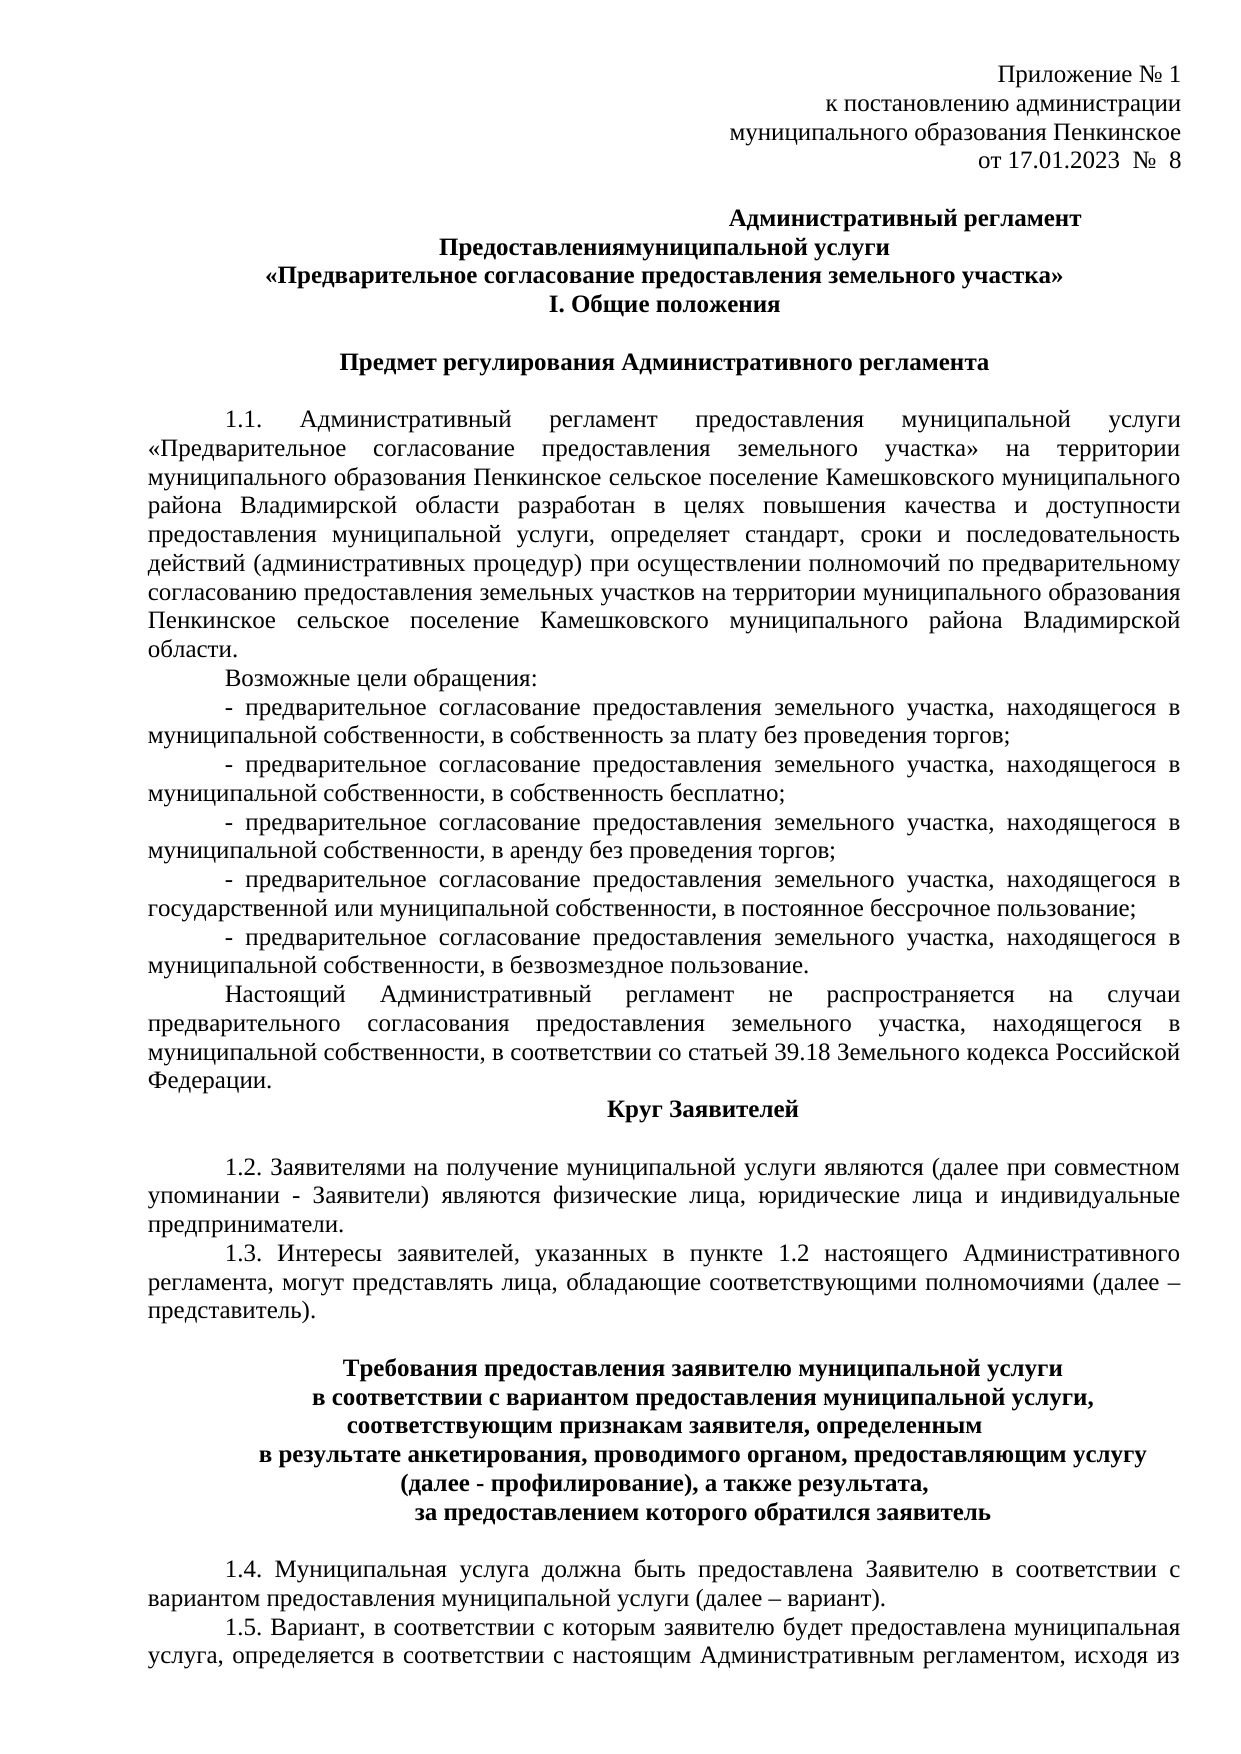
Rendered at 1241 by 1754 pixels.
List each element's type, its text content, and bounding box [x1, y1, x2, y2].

text Требования предоставления заявителю муниципальной услуги [148, 1353, 1181, 1382]
text 1.3. Интересы заявителей, указанных в пункте 1.2 настоящего Административного регламента, могут представлять лица, обладающие соответствующими полномочиями (далее – представитель). [148, 1238, 1181, 1324]
text за предоставлением которого обратился заявитель [148, 1497, 1181, 1525]
text - предварительное согласование предоставления земельного участка, находящегося в муниципальной собственности, в аренду без проведения торгов; [148, 807, 1181, 864]
text Круг Заявителей [148, 1094, 1181, 1123]
text Административный регламент [148, 203, 1181, 232]
text муниципального образования Пенкинское [148, 117, 1181, 145]
text I. Общие положения [148, 289, 1181, 318]
text 1.4. Муниципальная услуга должна быть предоставлена Заявителю в соответствии с вариантом предоставления муниципальной услуги (далее – вариант). [148, 1554, 1181, 1612]
text Приложение № 1 [148, 59, 1181, 88]
text от 17.01.2023 № 8 [148, 145, 1181, 174]
text Возможные цели обращения: [148, 663, 1181, 692]
text Настоящий Административный регламент не распространяется на случаи предварительного согласования предоставления земельного участка, находящегося в муниципальной собственности, в соответствии со статьей 39.18 Земельного кодекса Российской Федерации. [148, 979, 1181, 1094]
text Предоставлениямуниципальной услуги [148, 232, 1181, 260]
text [148, 1612, 1181, 1669]
text в результате анкетирования, проводимого органом, предоставляющим услугу (далее - профилирование), а также результата, [148, 1439, 1181, 1497]
text к постановлению администрации [148, 88, 1181, 117]
text 1.2. Заявителями на получение муниципальной услуги являются (далее при совместном упоминании - Заявители) являются физические лица, юридические лица и индивидуальные предприниматели. [148, 1152, 1181, 1238]
text - предварительное согласование предоставления земельного участка, находящегося в государственной или муниципальной собственности, в постоянное бессрочное пользование; [148, 864, 1181, 922]
text 1.1. Административный регламент предоставления муниципальной услуги «Предварительное согласование предоставления земельного участка» на территории муниципального образования Пенкинское сельское поселение Камешковского муниципального района Владимирской области разработан в целях повышения качества и доступности предоставления муниципальной услуги, определяет стандарт, сроки и последовательность действий (административных процедур) при осуществлении полномочий по предварительному согласованию предоставления земельных участков на территории муниципального образования Пенкинское сельское поселение Камешковского муниципального района Владимирской области. [148, 404, 1181, 663]
text - предварительное согласование предоставления земельного участка, находящегося в муниципальной собственности, в собственность бесплатно; [148, 749, 1181, 807]
text Предмет регулирования Административного регламента [148, 347, 1181, 375]
text - предварительное согласование предоставления земельного участка, находящегося в муниципальной собственности, в собственность за плату без проведения торгов; [148, 692, 1181, 749]
text «Предварительное согласование предоставления земельного участка» [148, 260, 1181, 289]
text в соответствии с вариантом предоставления муниципальной услуги, соответствующим признакам заявителя, определенным [148, 1382, 1181, 1439]
text - предварительное согласование предоставления земельного участка, находящегося в муниципальной собственности, в безвозмездное пользование. [148, 922, 1181, 979]
